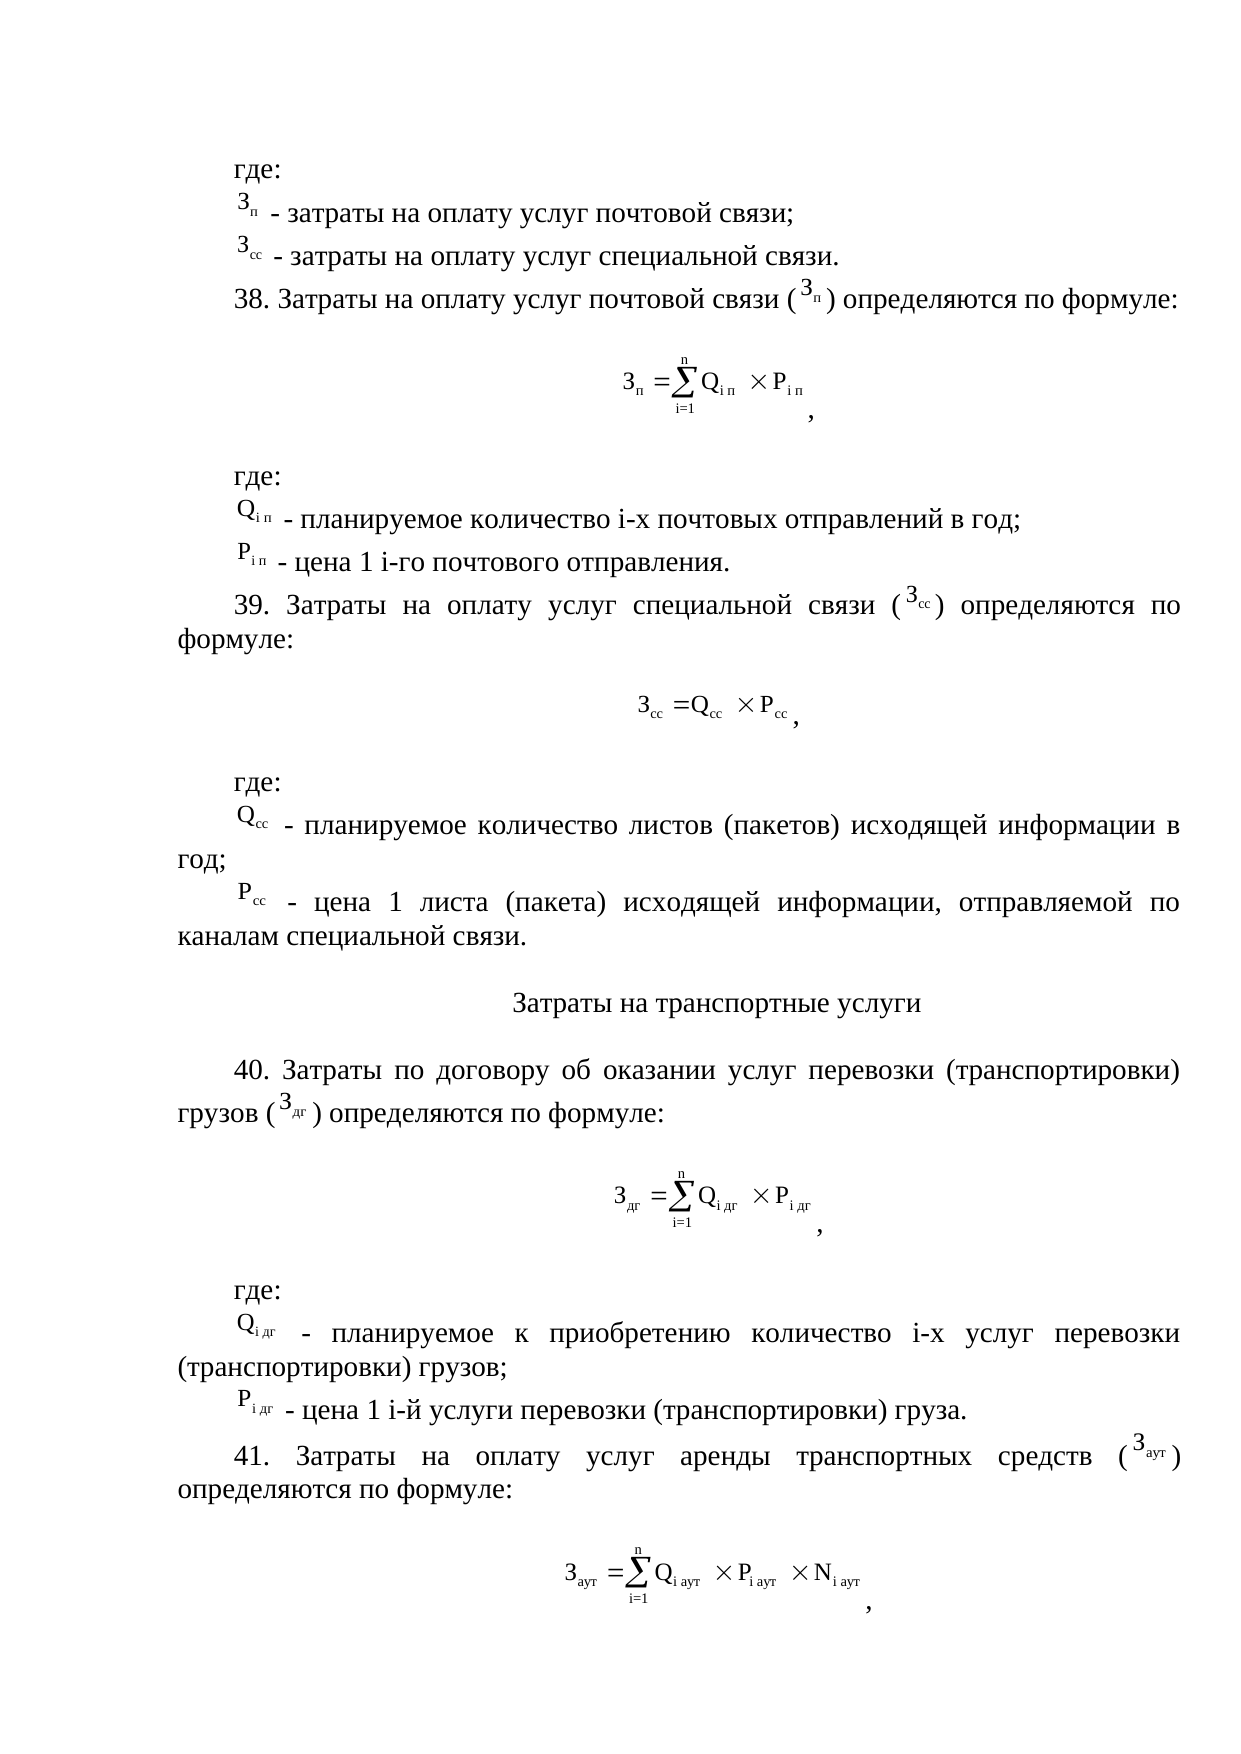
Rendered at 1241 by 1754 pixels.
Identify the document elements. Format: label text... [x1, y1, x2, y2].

text , [177, 348, 1181, 425]
text - планируемое к приобретению количество i-х услуг перевозки (транспортировки) грузов; [177, 1306, 1181, 1382]
text где: [177, 458, 1181, 492]
text - планируемое количество листов (пакетов) исходящей информации в год; [177, 798, 1181, 874]
text - затраты на оплату услуг почтовой связи; [177, 185, 1181, 228]
text - планируемое количество i-х почтовых отправлений в год; [177, 492, 1181, 535]
text где: [177, 764, 1181, 798]
text , [177, 1538, 1181, 1615]
text Затраты на транспортные услуги [177, 985, 1181, 1018]
text где: [177, 152, 1181, 185]
text - цена 1 i-го почтового отправления. [177, 535, 1181, 578]
text - цена 1 i-й услуги перевозки (транспортировки) груза. [177, 1382, 1181, 1425]
text , [177, 688, 1181, 731]
text , [177, 1162, 1181, 1239]
text 40. Затраты по договору об оказании услуг перевозки (транспортировки) грузов () определяются по формуле: [177, 1052, 1181, 1128]
text где: [177, 1272, 1181, 1306]
text - цена 1 листа (пакета) исходящей информации, отправляемой по каналам специальной связи. [177, 874, 1181, 951]
text 41. Затраты на оплату услуг аренды транспортных средств () определяются по формуле: [177, 1425, 1181, 1505]
text 38. Затраты на оплату услуг почтовой связи () определяются по формуле: [177, 271, 1181, 314]
text 39. Затраты на оплату услуг специальной связи () определяются по формуле: [177, 578, 1181, 654]
text - затраты на оплату услуг специальной связи. [177, 228, 1181, 271]
